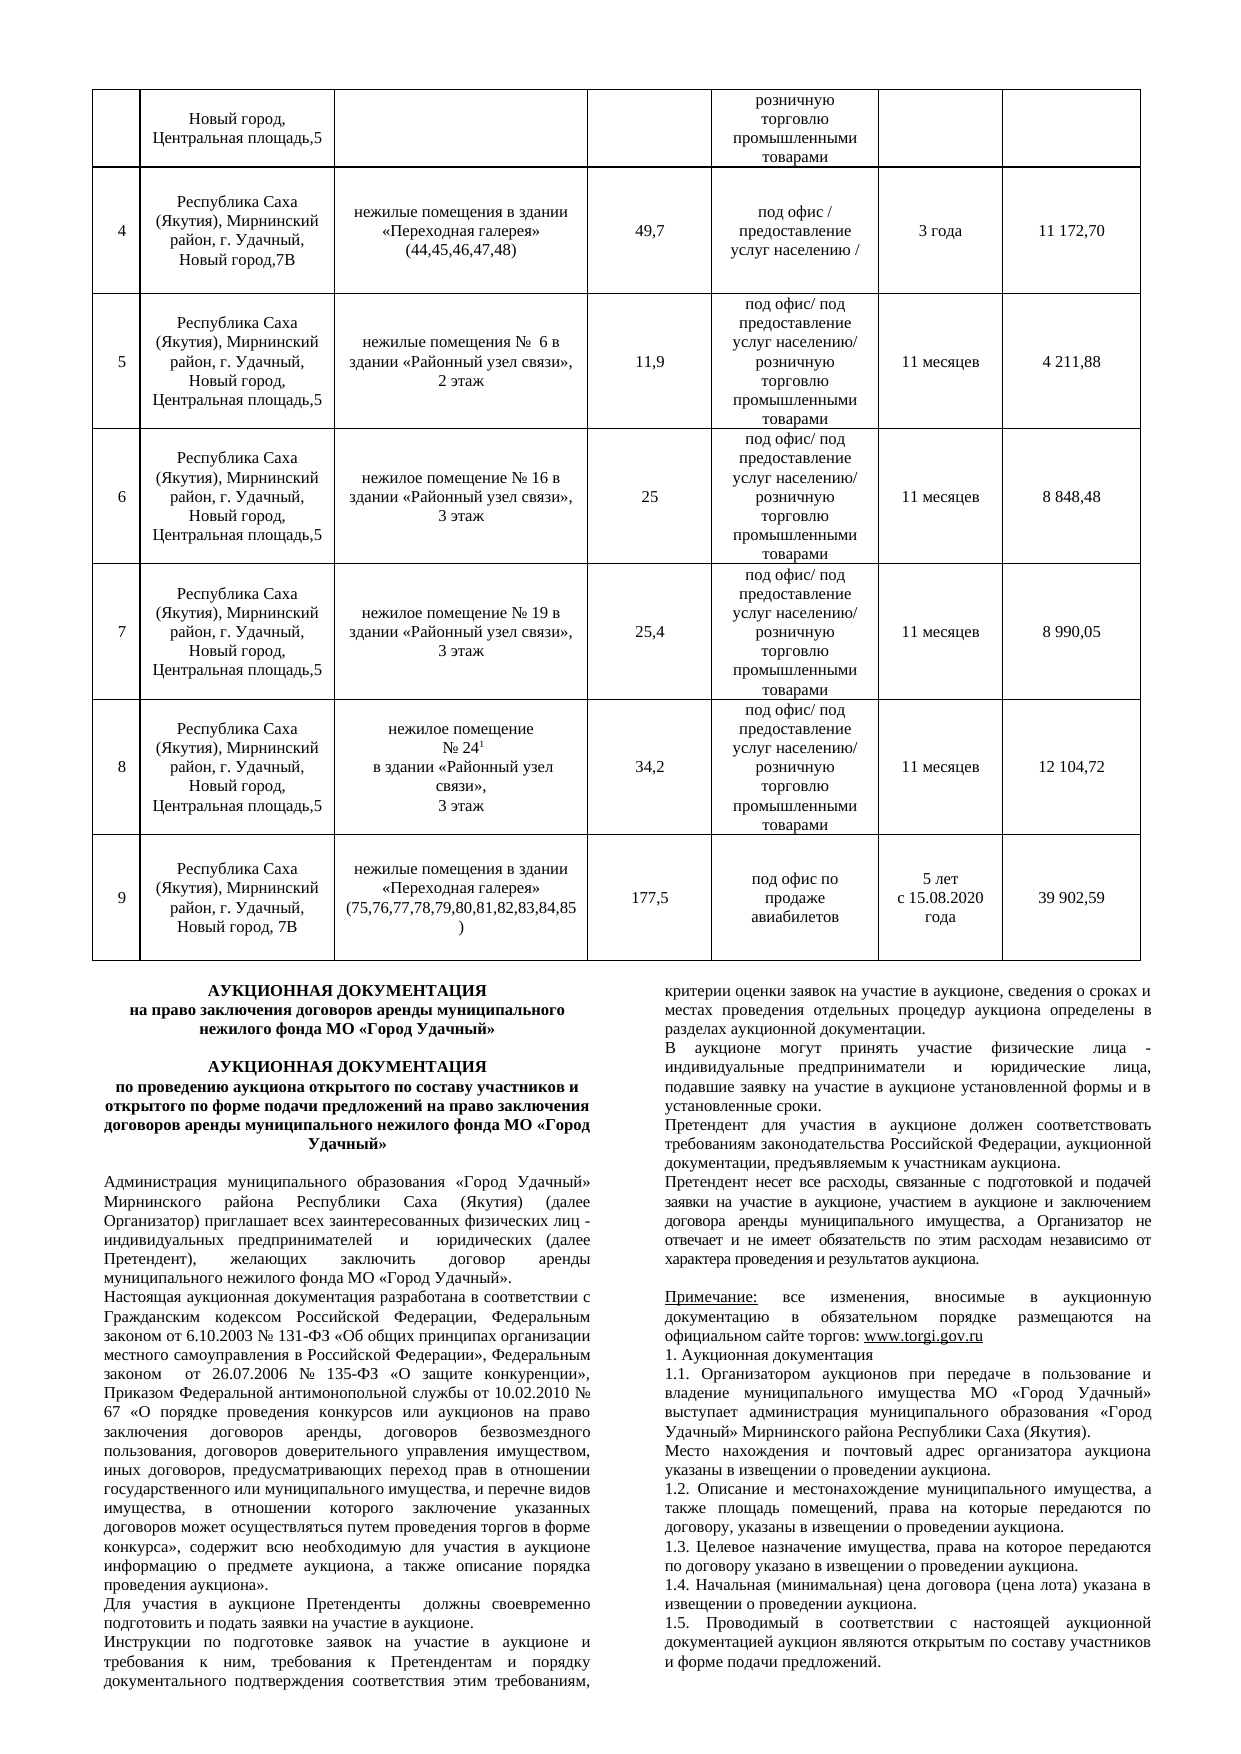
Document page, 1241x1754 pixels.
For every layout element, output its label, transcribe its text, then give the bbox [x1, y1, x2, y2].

text Настоящая аукционная документация разработана в соответствии с Гражданским кодексом Российской Федерации, Федеральным законом от 6.10.2003 № 131-ФЗ «Об общих принципах организации местного самоуправления в Российской Федерации», Федеральным законом от 26.07.2006 № 135-ФЗ «О защите конкуренции», Приказом Федеральной антимонопольной службы от 10.02.2010 № 67 «О порядке проведения конкурсов или аукционов на право заключения договоров аренды, договоров безвозмездного пользования, договоров доверительного управления имуществом, иных договоров, предусматривающих переход прав в отношении государственного или муниципального имущества, и перечне видов имущества, в отношении которого заключение указанных договоров может осуществляться путем проведения торгов в форме конкурса», содержит всю необходимую для участия в аукционе информацию о предмете аукциона, а также описание порядка проведения аукциона». [103, 1287, 591, 1594]
text Для участия в аукционе Претенденты должны своевременно подготовить и подать заявки на участие в аукционе. [103, 1594, 591, 1632]
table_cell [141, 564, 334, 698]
text 1. Аукционная документация [664, 1345, 1152, 1364]
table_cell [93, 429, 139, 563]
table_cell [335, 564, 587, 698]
text Инструкции по подготовке заявок на участие в аукционе и требования к ним, требования к Претендентам и порядку документального подтверждения соответствия этим требованиям, критерии оценки заявок на участие в аукционе, сведения о сроках и местах проведения отдельных процедур аукциона определены в разделах аукционной документации. [664, 981, 1152, 1038]
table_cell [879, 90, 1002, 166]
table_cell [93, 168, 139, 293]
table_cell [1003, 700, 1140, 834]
text 1.1. Организатором аукционов при передаче в пользование и владение муниципального имущества МО «Город Удачный» выступает администрация муниципального образования «Город Удачный» Мирнинского района Республики Саха (Якутия). [664, 1364, 1152, 1441]
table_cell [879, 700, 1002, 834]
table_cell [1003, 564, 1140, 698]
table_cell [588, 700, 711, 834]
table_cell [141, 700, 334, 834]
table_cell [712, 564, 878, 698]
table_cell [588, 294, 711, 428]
text Инструкции по подготовке заявок на участие в аукционе и требования к ним, требования к Претендентам и порядку документального подтверждения соответствия этим требованиям, критерии оценки заявок на участие в аукционе, сведения о сроках и местах проведения отдельных процедур аукциона определены в разделах аукционной документации. [103, 1632, 591, 1690]
text на право заключения договоров аренды муниципального нежилого фонда МО «Город Удачный» [103, 1000, 591, 1038]
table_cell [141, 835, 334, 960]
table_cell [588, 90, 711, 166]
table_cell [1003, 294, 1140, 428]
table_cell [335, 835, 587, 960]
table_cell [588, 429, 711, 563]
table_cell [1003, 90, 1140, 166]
text Место нахождения и почтовый адрес организатора аукциона указаны в извещении о проведении аукциона. [664, 1441, 1152, 1479]
text В аукционе могут принять участие физические лица - индивидуальные предприниматели и юридические лица, подавшие заявку на участие в аукционе установленной формы и в установленные сроки. [664, 1038, 1152, 1115]
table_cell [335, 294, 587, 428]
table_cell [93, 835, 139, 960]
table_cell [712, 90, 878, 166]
text АУКЦИОННАЯ ДОКУМЕНТАЦИЯ [103, 981, 591, 1000]
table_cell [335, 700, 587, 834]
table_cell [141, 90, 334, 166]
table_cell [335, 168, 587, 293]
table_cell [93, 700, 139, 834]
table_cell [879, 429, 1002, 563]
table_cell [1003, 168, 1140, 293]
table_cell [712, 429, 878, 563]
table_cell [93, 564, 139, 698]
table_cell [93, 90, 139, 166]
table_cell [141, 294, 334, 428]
text по проведению аукциона открытого по составу участников и открытого по форме подачи предложений на право заключения договоров аренды муниципального нежилого фонда МО «Город Удачный» [103, 1076, 591, 1153]
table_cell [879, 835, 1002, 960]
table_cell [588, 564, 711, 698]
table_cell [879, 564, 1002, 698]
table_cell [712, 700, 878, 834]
text Администрация муниципального образования «Город Удачный» Мирнинского района Республики Саха (Якутия) (далее Организатор) приглашает всех заинтересованных физических лиц - индивидуальных предпринимателей и юридических (далее Претендент), желающих заключить договор аренды муниципального нежилого фонда МО «Город Удачный». [103, 1172, 591, 1287]
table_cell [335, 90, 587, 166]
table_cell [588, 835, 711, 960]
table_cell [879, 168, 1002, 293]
text 1.4. Начальная (минимальная) цена договора (цена лота) указана в извещении о проведении аукциона. [664, 1575, 1152, 1613]
text Претендент для участия в аукционе должен соответствовать требованиям законодательства Российской Федерации, аукционной документации, предъявляемым к участникам аукциона. [664, 1115, 1152, 1172]
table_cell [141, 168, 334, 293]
text 1.3. Целевое назначение имущества, права на которое передаются по договору указано в извещении о проведении аукциона. [664, 1536, 1152, 1575]
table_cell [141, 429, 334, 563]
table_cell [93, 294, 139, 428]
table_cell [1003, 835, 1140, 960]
text АУКЦИОННАЯ ДОКУМЕНТАЦИЯ [103, 1057, 591, 1076]
text 1.5. Проводимый в соответствии с настоящей аукционной документацией аукцион являются открытым по составу участников и форме подачи предложений. [664, 1613, 1152, 1671]
text 1.2. Описание и местонахождение муниципального имущества, а также площадь помещений, права на которые передаются по договору, указаны в извещении о проведении аукциона. [664, 1479, 1152, 1536]
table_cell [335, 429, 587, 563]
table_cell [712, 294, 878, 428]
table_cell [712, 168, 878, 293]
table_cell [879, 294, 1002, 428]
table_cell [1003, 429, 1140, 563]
text Примечание: все изменения, вносимые в аукционную документацию в обязательном порядке размещаются на официальном сайте торгов: www.torgi.gov.ru [664, 1287, 1152, 1345]
text Претендент несет все расходы, связанные с подготовкой и подачей заявки на участие в аукционе, участием в аукционе и заключением договора аренды муниципального имущества, а Организатор не отвечает и не имеет обязательств по этим расходам независимо от характера проведения и результатов аукциона. [664, 1172, 1152, 1268]
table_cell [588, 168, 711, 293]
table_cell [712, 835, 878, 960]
